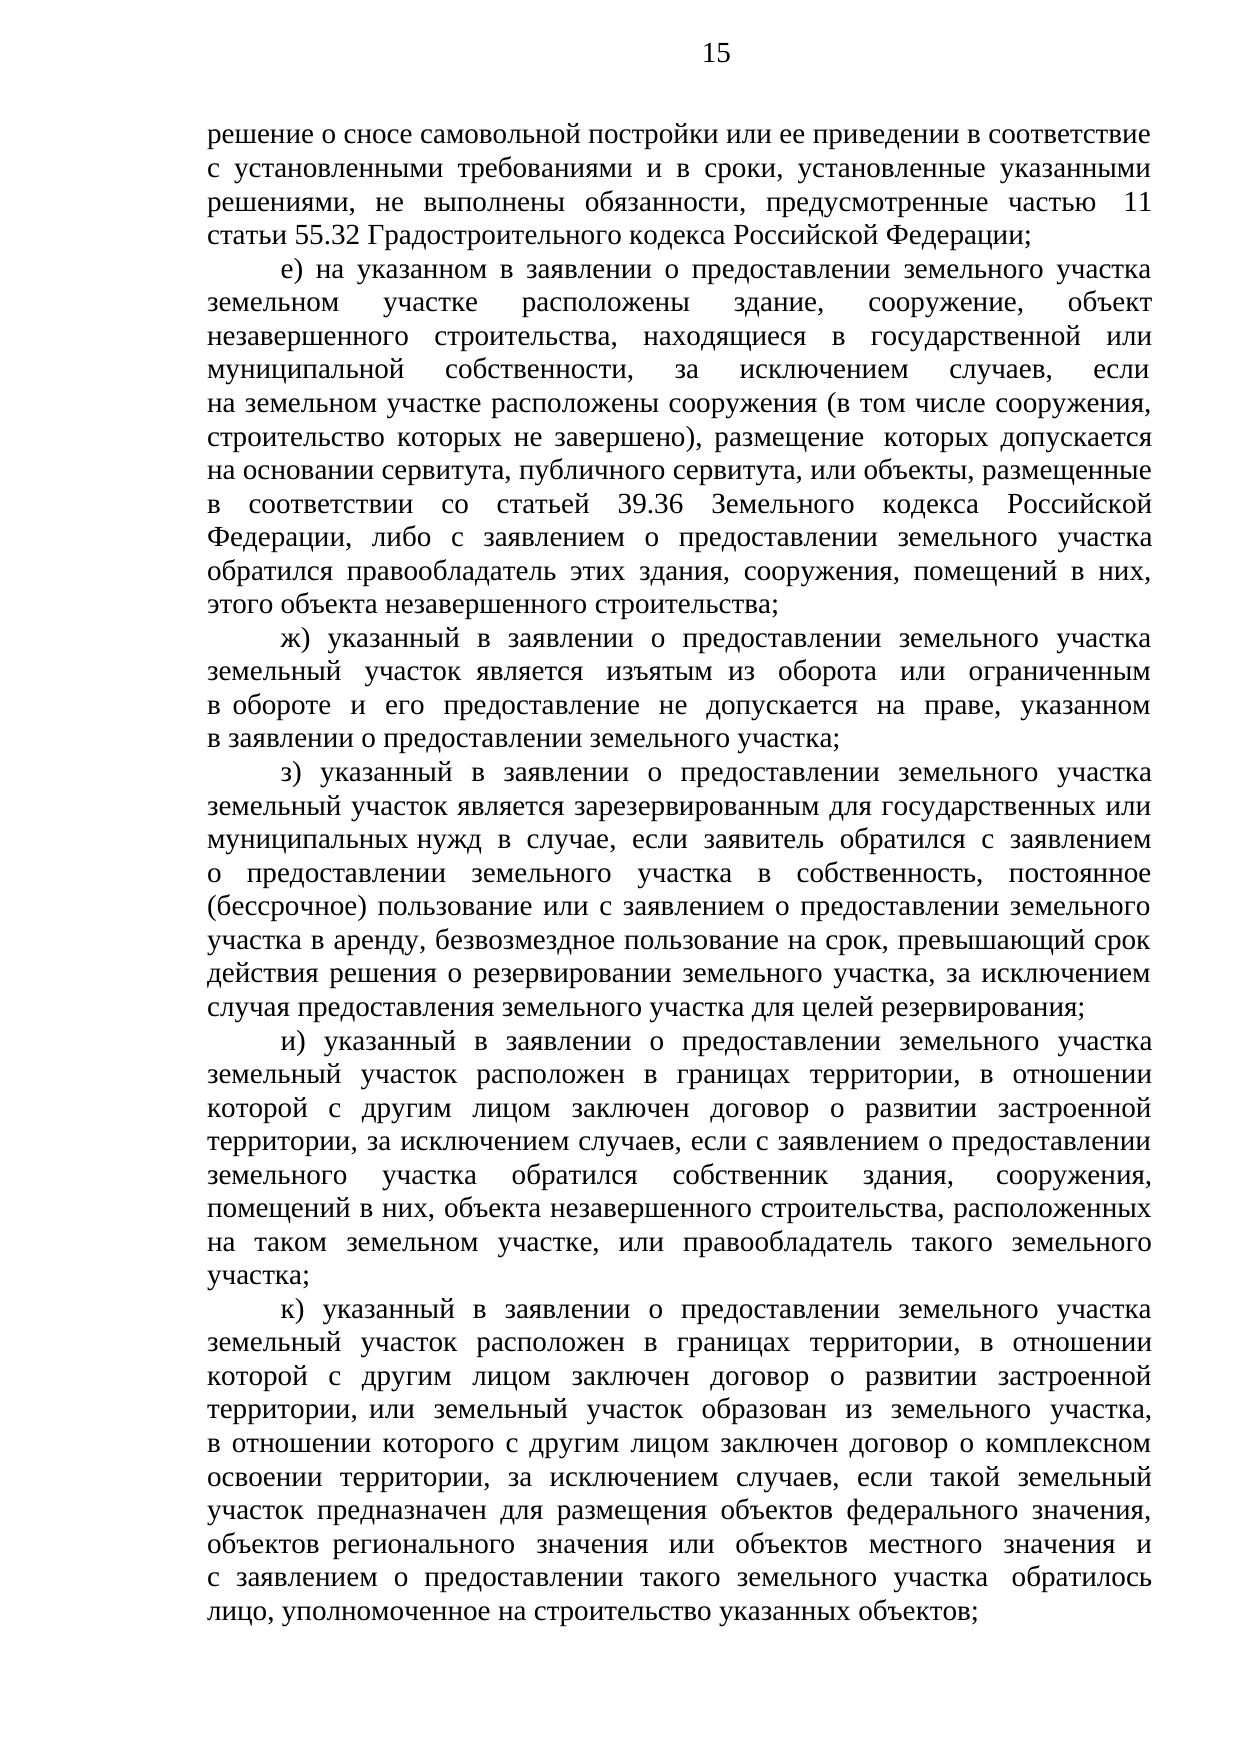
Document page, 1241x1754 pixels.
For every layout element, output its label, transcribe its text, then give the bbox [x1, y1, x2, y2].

text к) указанный в заявлении о предоставлении земельного участка земельный участок расположен в границах территории, в отношении которой с другим лицом заключен договор о развитии застроенной территории, или земельный участок образован из земельного участка, в отношении которого с другим лицом заключен договор о комплексном освоении территории, за исключением случаев, если такой земельный участок предназначен для размещения объектов федерального значения, объектов регионального значения или объектов местного значения и с заявлением о предоставлении такого земельного участка обратилось лицо, уполномоченное на строительство указанных объектов; [207, 1291, 1152, 1626]
text е) на указанном в заявлении о предоставлении земельного участка земельном участке расположены здание, сооружение, объект незавершенного строительства, находящиеся в государственной или муниципальной собственности, за исключением случаев, если на земельном участке расположены сооружения (в том числе сооружения, строительство которых не завершено), размещение которых допускается на основании сервитута, публичного сервитута, или объекты, размещенные в соответствии со статьей 39.36 Земельного кодекса Российской Федерации, либо с заявлением о предоставлении земельного участка обратился правообладатель этих здания, сооружения, помещений в них, этого объекта незавершенного строительства; [207, 251, 1152, 620]
text ж) указанный в заявлении о предоставлении земельного участка земельный участок является изъятым из оборота или ограниченным в обороте и его предоставление не допускается на праве, указанном в заявлении о предоставлении земельного участка; [207, 620, 1151, 754]
text з) указанный в заявлении о предоставлении земельного участка земельный участок является зарезервированным для государственных или муниципальных нужд в случае, если заявитель обратился с заявлением о предоставлении земельного участка в собственность, постоянное (бессрочное) пользование или с заявлением о предоставлении земельного участка в аренду, безвозмездное пользование на срок, превышающий срок действия решения о резервировании земельного участка, за исключением случая предоставления земельного участка для целей резервирования; [207, 754, 1152, 1022]
text решение о сносе самовольной постройки или ее приведении в соответствие с установленными требованиями и в сроки, установленные указанными решениями, не выполнены обязанности, предусмотренные частью 11 статьи 55.32 Градостроительного кодекса Российской Федерации; [207, 117, 1152, 251]
text и) указанный в заявлении о предоставлении земельного участка земельный участок расположен в границах территории, в отношении которой с другим лицом заключен договор о развитии застроенной территории, за исключением случаев, если с заявлением о предоставлении земельного участка обратился собственник здания, сооружения, помещений в них, объекта незавершенного строительства, расположенных на таком земельном участке, или правообладатель такого земельного участка; [207, 1023, 1152, 1291]
